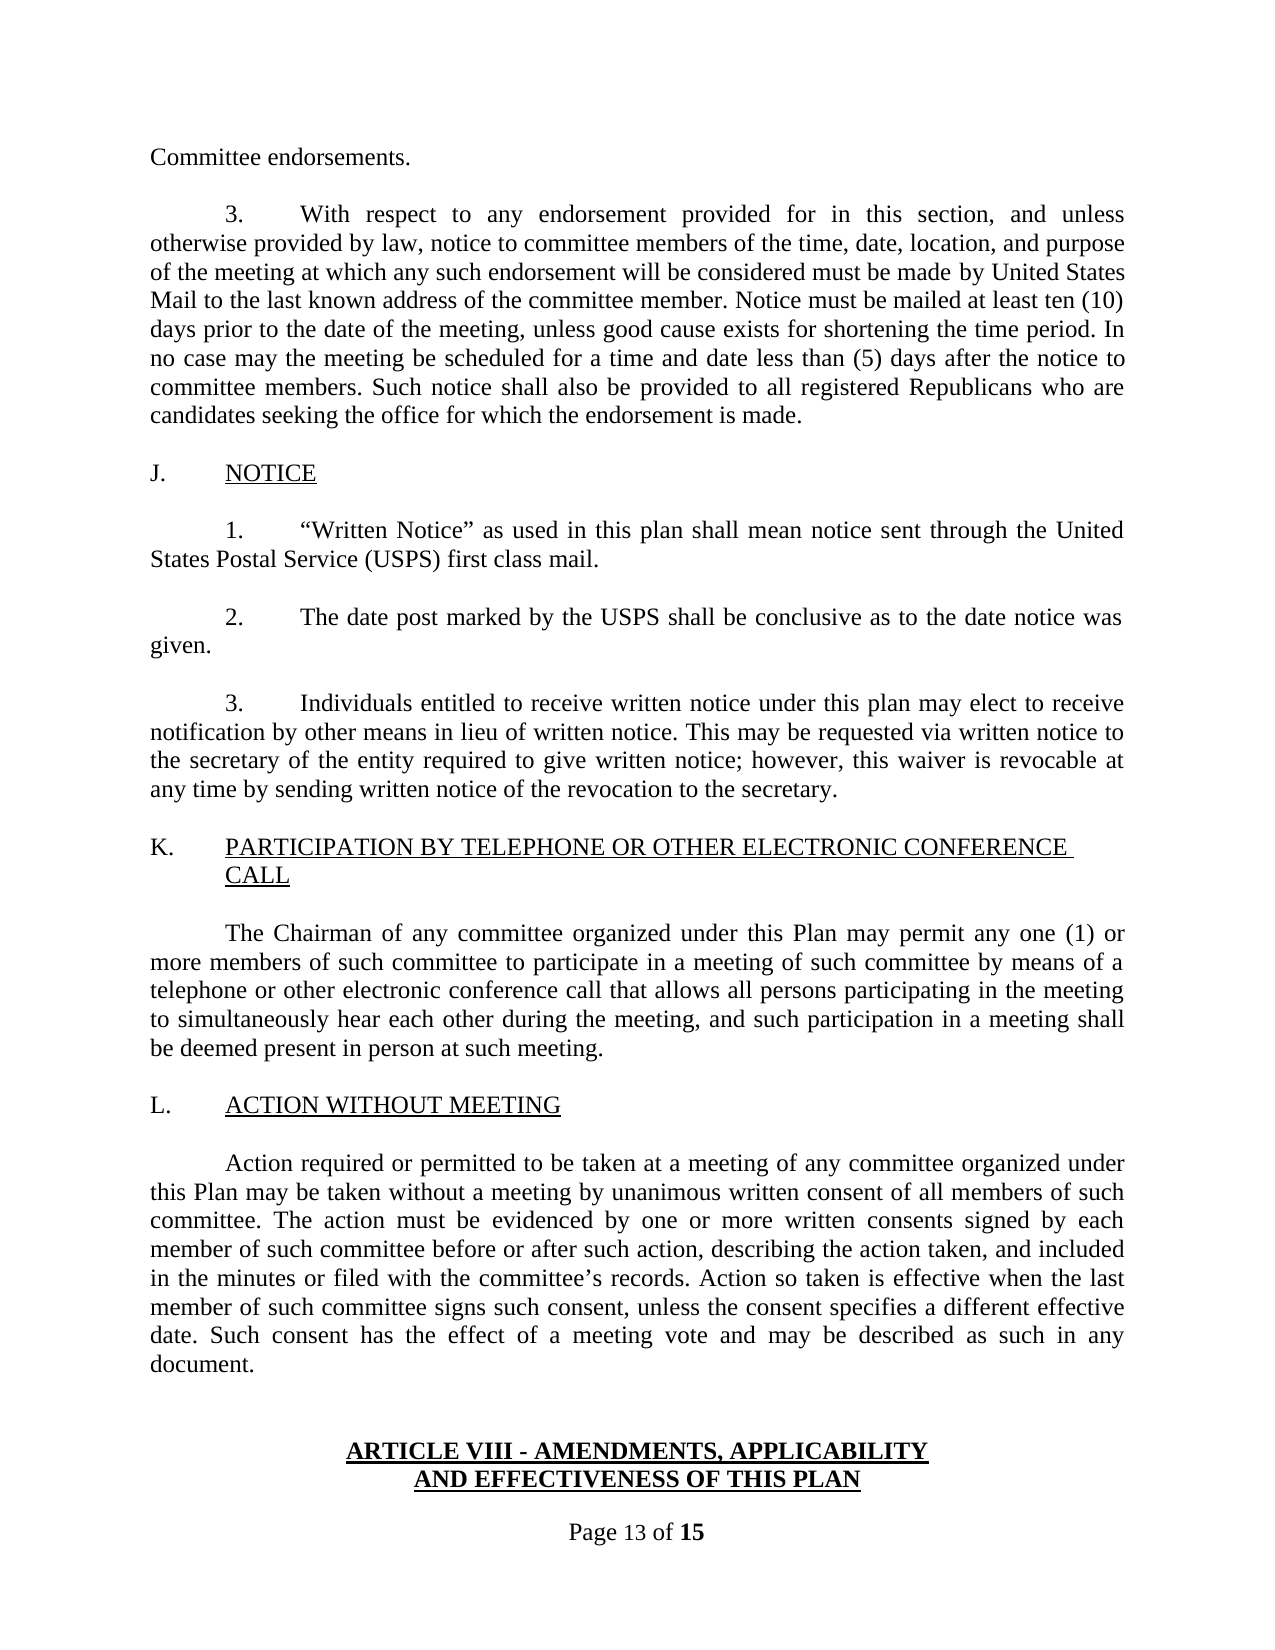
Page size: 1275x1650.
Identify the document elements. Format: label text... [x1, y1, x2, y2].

list ACTION WITHOUT MEETING [150, 1090, 1137, 1119]
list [150, 142, 1125, 170]
list PARTICIPATION BY TELEPHONE OR OTHER ELECTRONIC CONFERENCE CALL [150, 832, 1125, 889]
list The date post marked by the USPS shall be conclusive as to the date notice was [225, 602, 1137, 630]
text given. [150, 630, 1137, 659]
list NOTICE [150, 458, 1137, 487]
text Action required or permitted to be taken at a meeting of any committee organized under this Plan may be taken without a meeting by unanimous written consent of all members of such committee. The action must be evidenced by one or more written consents signed by each member of such committee before or after such action, describing the action taken, and included in the minutes or filed with the committee’s records. Action so taken is effective when the last member of such committee signs such consent, unless the consent specifies a different effective date. Such consent has the effect of a meeting vote and may be described as such in any document. [150, 1148, 1125, 1378]
text The Chairman of any committee organized under this Plan may permit any one (1) or more members of such committee to participate in a meeting of such committee by means of a telephone or other electronic conference call that allows all persons participating in the meeting to simultaneously hear each other during the meeting, and such participation in a meeting shall be deemed present in person at such meeting. [150, 918, 1125, 1062]
list Individuals entitled to receive written notice under this plan may elect to receive notification by other means in lieu of written notice. This may be requested via written notice to the secretary of the entity required to give written notice; however, this waiver is revocable at any time by sending written notice of the revocation to the secretary. [150, 688, 1125, 803]
list With respect to any endorsement provided for in this section, and unless otherwise provided by law, notice to committee members of the time, date, location, and purpose of the meeting at which any such endorsement will be considered must be made by United States Mail to the last known address of the committee member. Notice must be mailed at least ten (10) days prior to the date of the meeting, unless good cause exists for shortening the time period. In no case may the meeting be scheduled for a time and date less than (5) days after the notice to committee members. Such notice shall also be provided to all registered Republicans who are candidates seeking the office for which the endorsement is made. [150, 199, 1125, 429]
list “Written Notice” as used in this plan shall mean notice sent through the United States Postal Service (USPS) first class mail. [150, 515, 1125, 573]
subtitle ARTICLE VIII - AMENDMENTS, APPLICABILITY AND EFFECTIVENESS OF THIS PLAN [346, 1436, 931, 1493]
